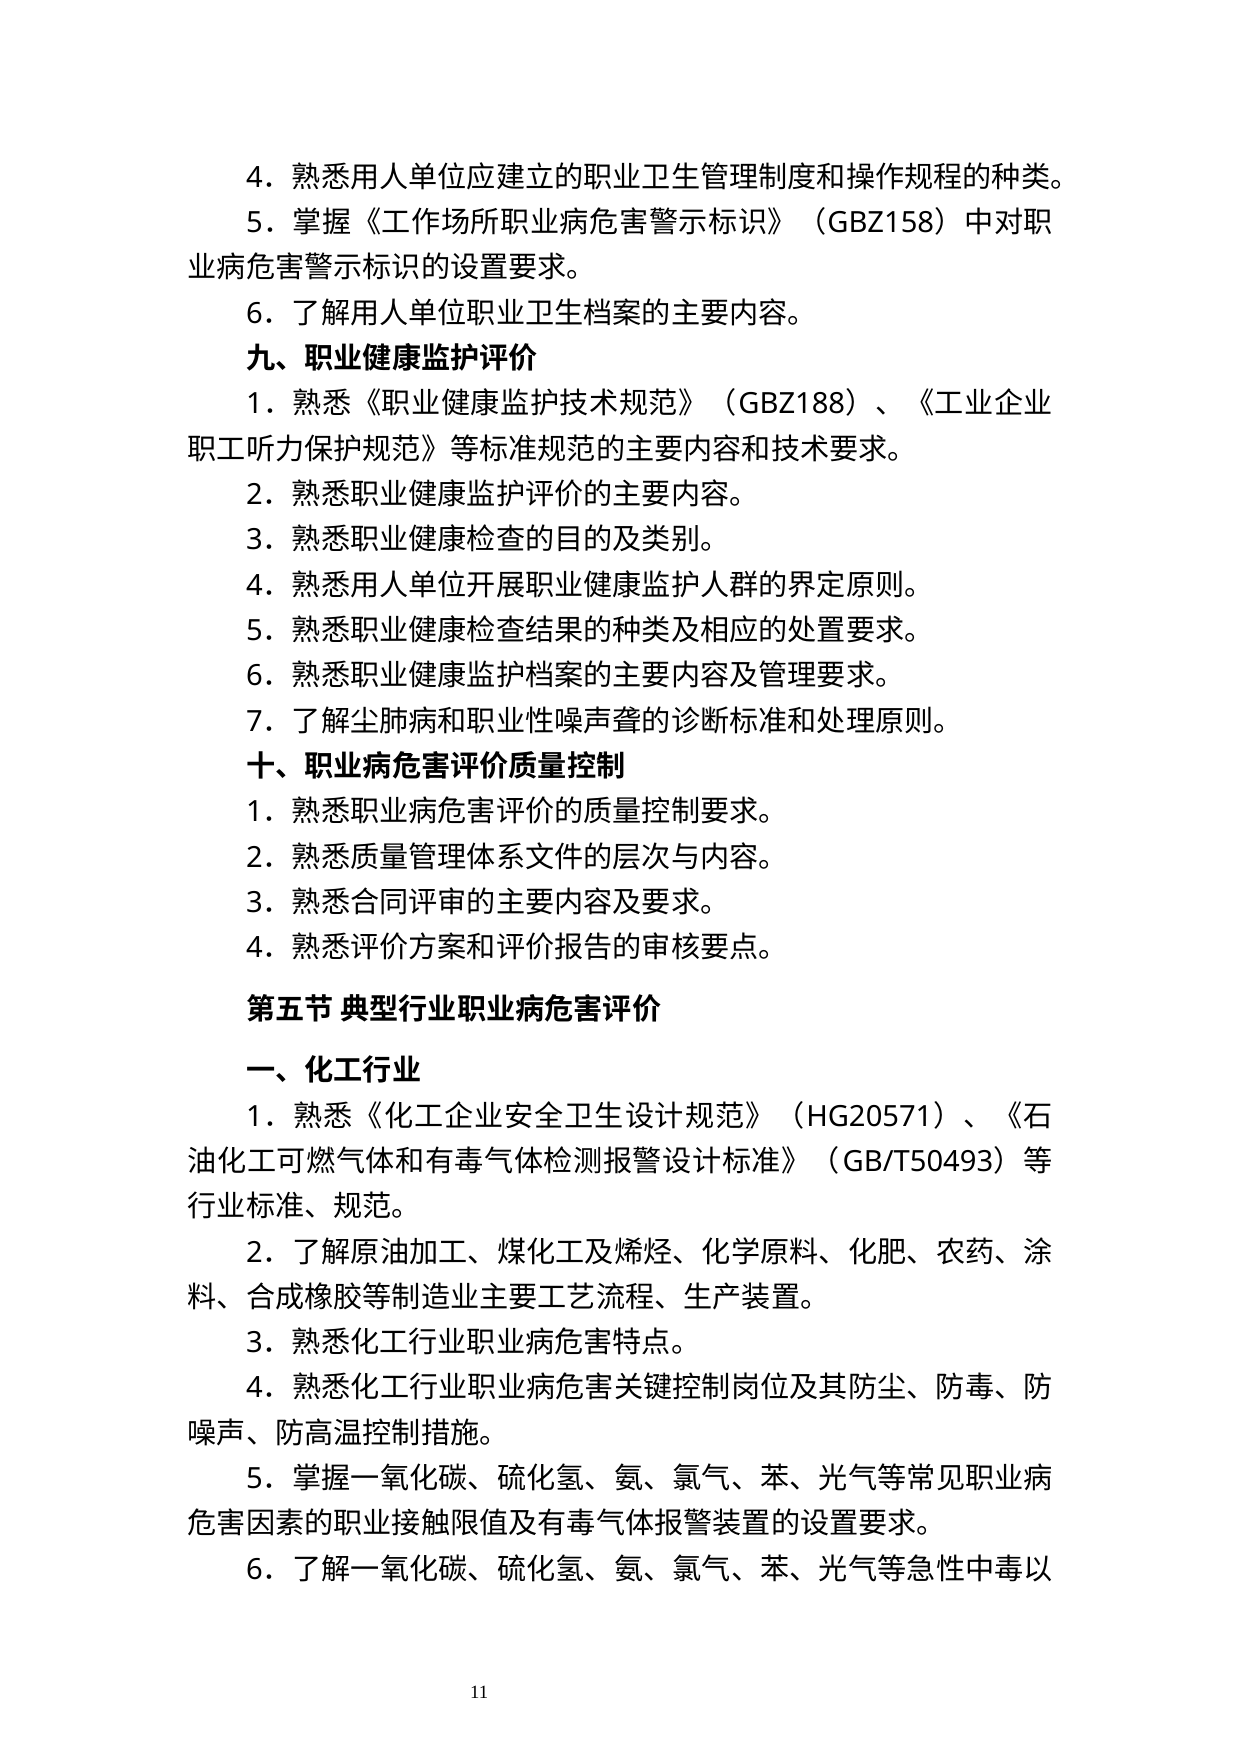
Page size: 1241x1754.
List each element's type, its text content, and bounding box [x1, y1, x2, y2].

text 5．熟悉职业健康检查结果的种类及相应的处置要求。 [187, 605, 1053, 650]
text 3．熟悉化工行业职业病危害特点。 [187, 1317, 1053, 1363]
text 5．掌握一氧化碳、硫化氢、氨、氯气、苯、光气等常见职业病危害因素的职业接触限值及有毒气体报警装置的设置要求。 [187, 1453, 1053, 1544]
text 5．掌握《工作场所职业病危害警示标识》（GBZ158）中对职业病危害警示标识的设置要求。 [187, 197, 1053, 288]
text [187, 1544, 1053, 1589]
text 九、职业健康监护评价 [187, 333, 1053, 378]
text 4．熟悉用人单位开展职业健康监护人群的界定原则。 [187, 560, 1053, 605]
text 3．熟悉合同评审的主要内容及要求。 [187, 877, 1053, 922]
text 2．熟悉质量管理体系文件的层次与内容。 [187, 832, 1053, 877]
text 4．熟悉评价方案和评价报告的审核要点。 [187, 922, 1053, 968]
text 1．熟悉职业病危害评价的质量控制要求。 [187, 786, 1053, 832]
text 2．了解原油加工、煤化工及烯烃、化学原料、化肥、农药、涂料、合成橡胶等制造业主要工艺流程、生产装置。 [187, 1227, 1053, 1317]
text 6．熟悉职业健康监护档案的主要内容及管理要求。 [187, 650, 1053, 696]
text 1．熟悉《化工企业安全卫生设计规范》（HG20571）、《石油化工可燃气体和有毒气体检测报警设计标准》（GB/T50493）等行业标准、规范。 [187, 1091, 1053, 1227]
text 4．熟悉用人单位应建立的职业卫生管理制度和操作规程的种类。 [187, 152, 1053, 197]
text 第五节 典型行业职业病危害评价 [187, 984, 1053, 1029]
text 1．熟悉《职业健康监护技术规范》（GBZ188）、《工业企业职工听力保护规范》等标准规范的主要内容和技术要求。 [187, 378, 1053, 469]
text 3．熟悉职业健康检查的目的及类别。 [187, 514, 1053, 560]
text 6．了解用人单位职业卫生档案的主要内容。 [187, 288, 1053, 333]
text 十、职业病危害评价质量控制 [187, 741, 1053, 786]
text 一、化工行业 [187, 1045, 1053, 1091]
text 7．了解尘肺病和职业性噪声聋的诊断标准和处理原则。 [187, 696, 1053, 741]
text 2．熟悉职业健康监护评价的主要内容。 [187, 469, 1053, 514]
text 4．熟悉化工行业职业病危害关键控制岗位及其防尘、防毒、防噪声、防高温控制措施。 [187, 1363, 1053, 1453]
